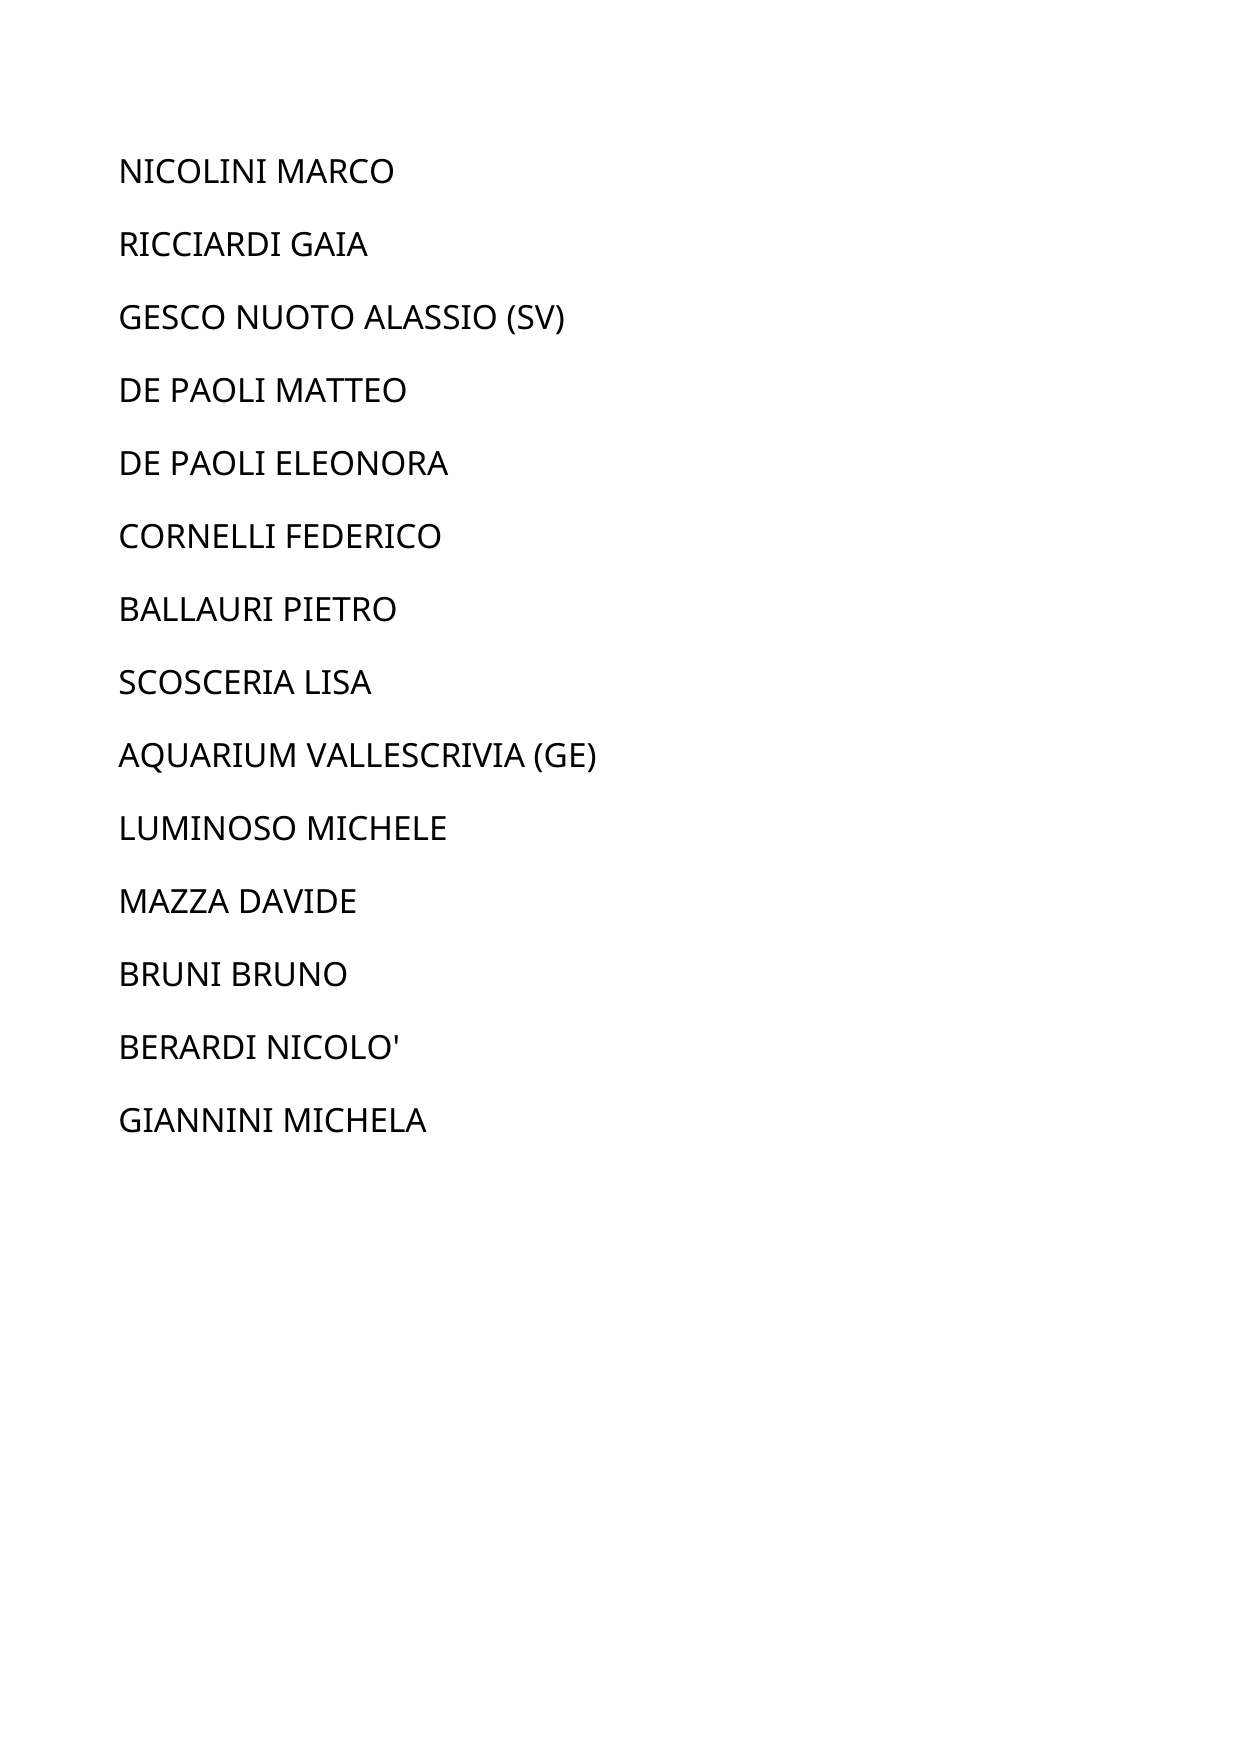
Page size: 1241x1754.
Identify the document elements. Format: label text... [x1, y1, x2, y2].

text GESCO NUOTO ALASSIO (SV) [118, 294, 1122, 339]
text DE PAOLI MATTEO [118, 367, 1122, 412]
text CORNELLI FEDERICO [118, 513, 1122, 558]
text NICOLINI MARCO [118, 148, 1122, 193]
text GIANNINI MICHELA [118, 1097, 1122, 1142]
text BALLAURI PIETRO [118, 586, 1122, 631]
text SCOSCERIA LISA [118, 659, 1122, 704]
text LUMINOSO MICHELE [118, 805, 1122, 850]
text BERARDI NICOLO' [118, 1024, 1122, 1069]
text BRUNI BRUNO [118, 951, 1122, 996]
text MAZZA DAVIDE [118, 878, 1122, 923]
text AQUARIUM VALLESCRIVIA (GE) [118, 732, 1122, 777]
text DE PAOLI ELEONORA [118, 440, 1122, 485]
text RICCIARDI GAIA [118, 221, 1122, 266]
